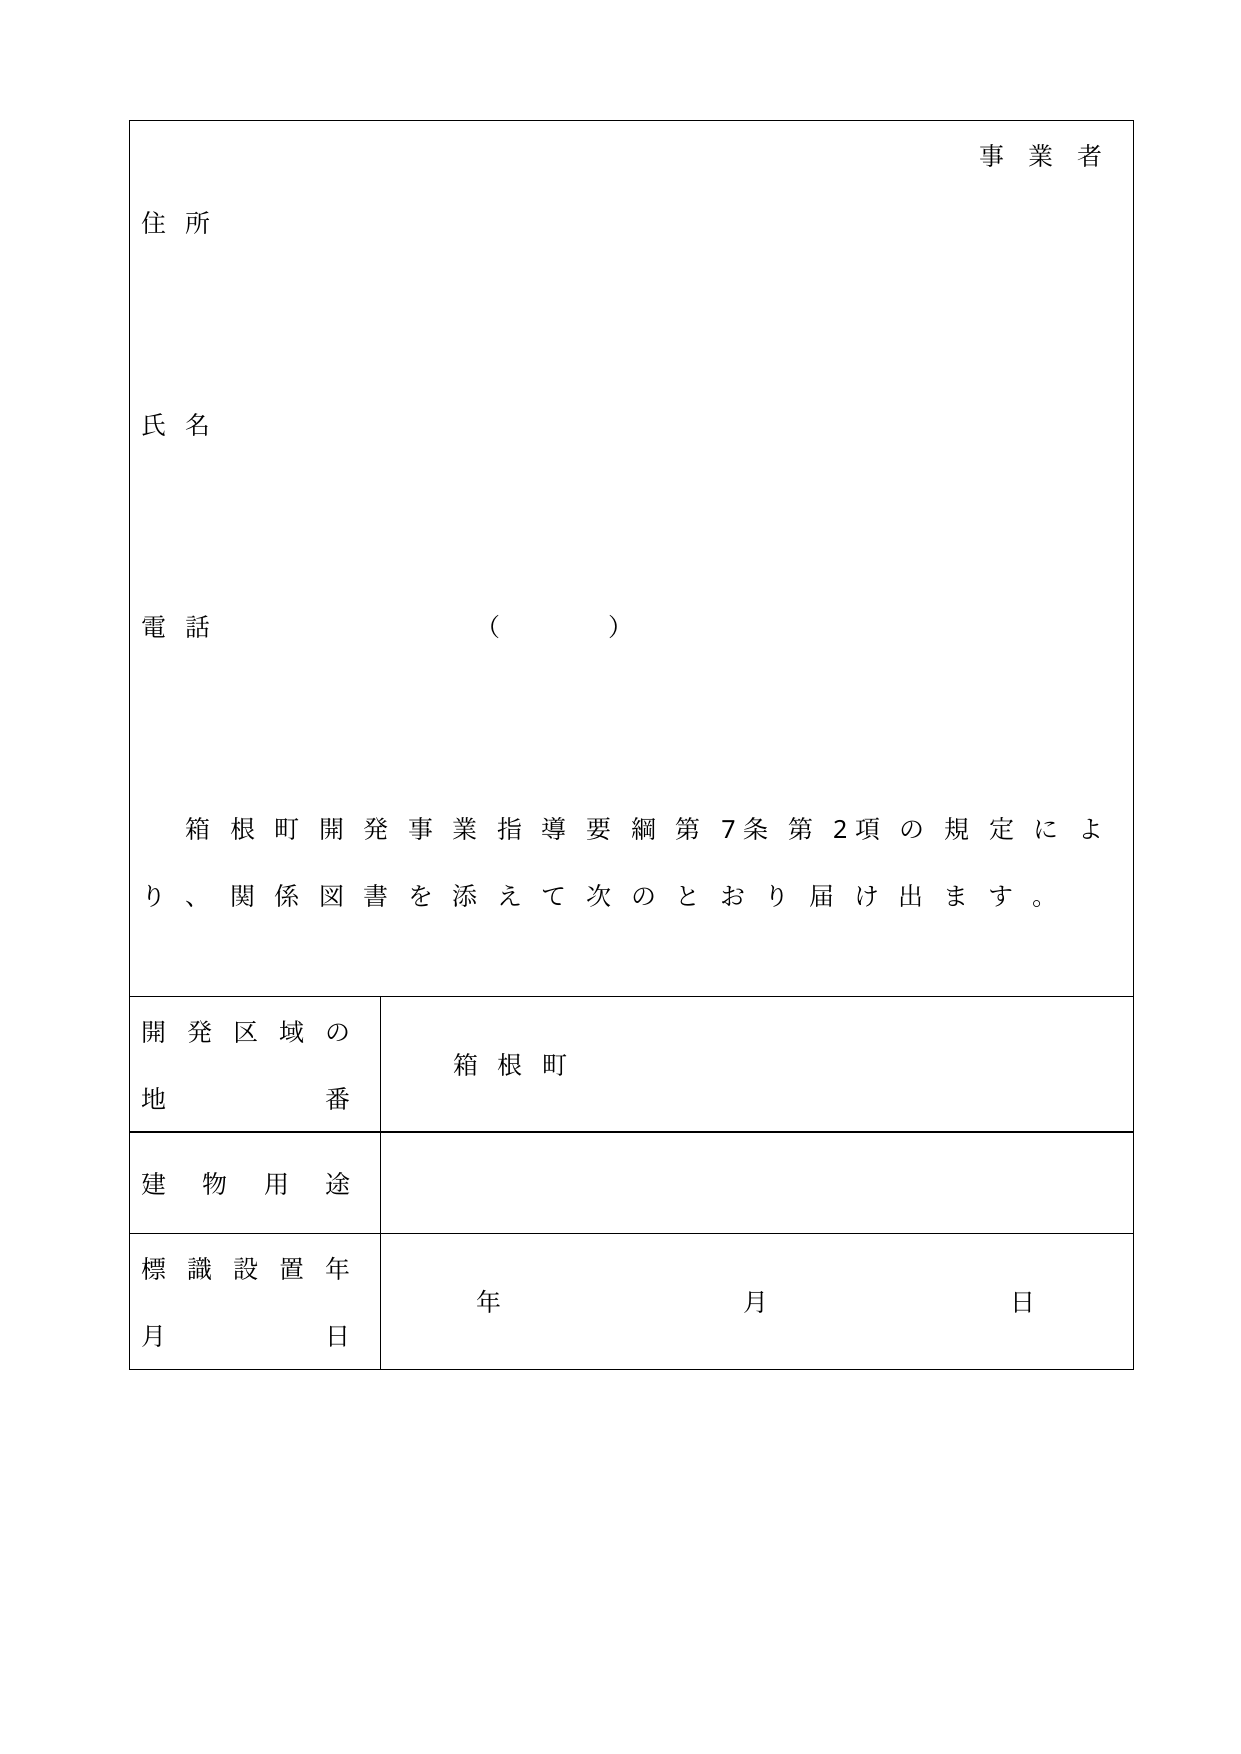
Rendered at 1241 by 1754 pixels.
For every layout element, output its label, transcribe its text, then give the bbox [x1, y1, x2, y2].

table_cell 標識設置年月日 [130, 1234, 380, 1368]
table_cell 建物用途 [130, 1133, 380, 1233]
table_cell [381, 1133, 1133, 1233]
table_cell 開発区域の地番 [130, 997, 380, 1131]
table_cell 年 月 日 [381, 1234, 1133, 1368]
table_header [130, 121, 1133, 996]
table_cell 箱根町 [381, 997, 1133, 1131]
